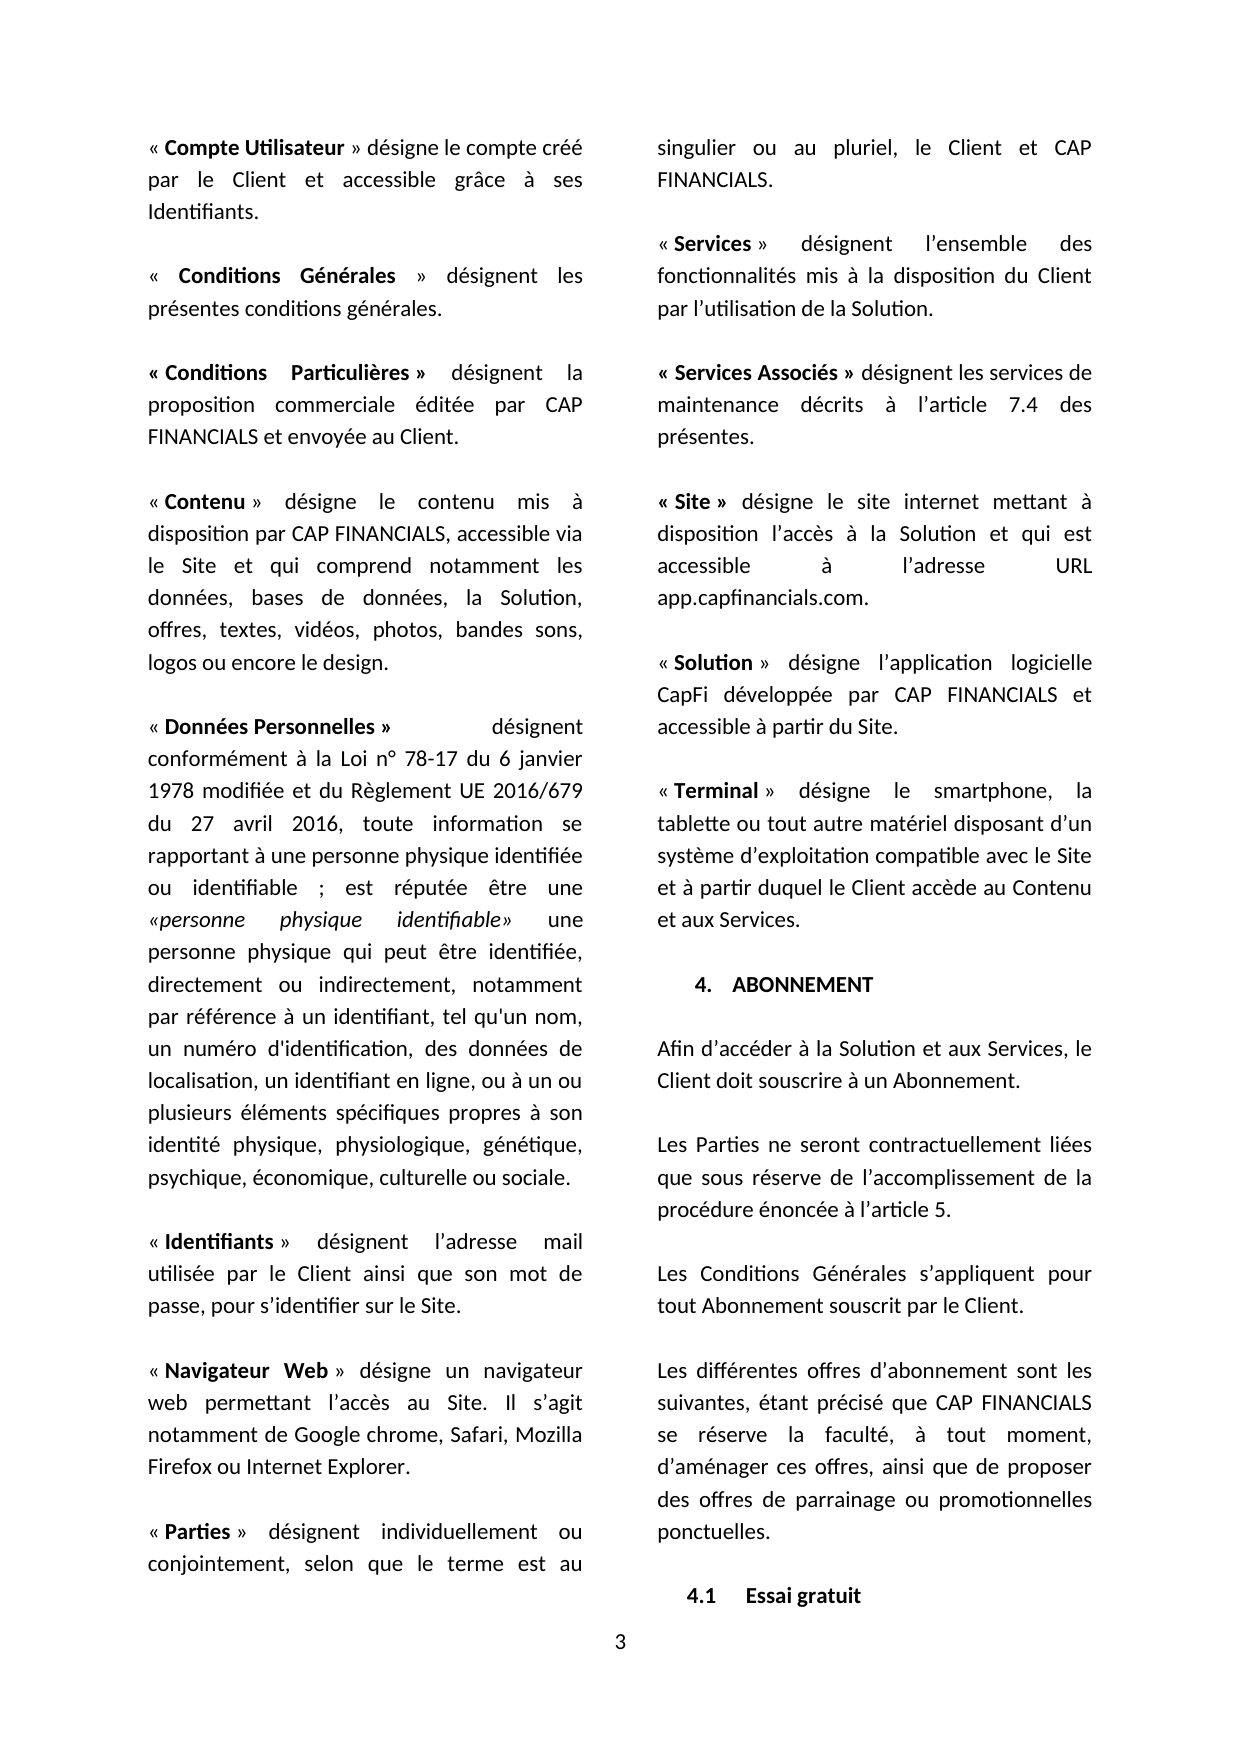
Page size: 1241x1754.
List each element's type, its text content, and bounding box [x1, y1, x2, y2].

text Les différentes offres d’abonnement sont les suivantes, étant précisé que CAP FINANCIALS se réserve la faculté, à tout moment, d’aménager ces offres, ainsi que de proposer des offres de parrainage ou promotionnelles ponctuelles. [657, 1356, 1093, 1545]
text Les Conditions Générales s’appliquent pour tout Abonnement souscrit par le Client. [657, 1259, 1093, 1319]
text « Solution » désigne l’application logicielle CapFi développée par CAP FINANCIALS et accessible à partir du Site. [657, 648, 1093, 740]
text « Terminal » désigne le smartphone, la tablette ou tout autre matériel disposant d’un système d’exploitation compatible avec le Site et à partir duquel le Client accède au Contenu et aux Services. [657, 777, 1093, 933]
text « Compte Utilisateur » désigne le compte créé par le Client et accessible grâce à ses Identifiants. [148, 133, 583, 225]
text « Contenu » désigne le contenu mis à disposition par CAP FINANCIALS, accessible via le Site et qui comprend notamment les données, bases de données, la Solution, offres, textes, vidéos, photos, bandes sons, logos ou encore le design. [148, 487, 583, 676]
text « Identifiants » désignent l’adresse mail utilisée par le Client ainsi que son mot de passe, pour s’identifier sur le Site. [148, 1227, 583, 1319]
text Les Parties ne seront contractuellement liées que sous réserve de l’accomplissement de la procédure énoncée à l’article 5. [657, 1131, 1093, 1223]
text « Services Associés » désignent les services de maintenance décrits à l’article 7.4 des présentes. [657, 358, 1093, 451]
text « Parties » désignent individuellement ou conjointement, selon que le terme est au singulier ou au pluriel, le Client et CAP FINANCIALS. [657, 133, 1093, 193]
text « Parties » désignent individuellement ou conjointement, selon que le terme est au singulier ou au pluriel, le Client et CAP FINANCIALS. [148, 1517, 583, 1577]
text « Conditions Particulières » désignent la proposition commerciale éditée par CAP FINANCIALS et envoyée au Client. [148, 358, 583, 451]
text « Site » désigne le site internet mettant à disposition l’accès à la Solution et qui est accessible à l’adresse URL app.capfinancials.com. [657, 487, 1093, 611]
list Essai gratuit [687, 1581, 1093, 1609]
text « Services » désignent l’ensemble des fonctionnalités mis à la disposition du Client par l’utilisation de la Solution. [657, 229, 1093, 322]
list ABONNEMENT [694, 970, 1093, 998]
text « Navigateur Web » désigne un navigateur web permettant l’accès au Site. Il s’agit notamment de Google chrome, Safari, Mozilla Firefox ou Internet Explorer. [148, 1356, 583, 1481]
text Afin d’accéder à la Solution et aux Services, le Client doit souscrire à un Abonnement. [657, 1034, 1093, 1094]
text « Données Personnelles » désignent conformément à la Loi n° 78-17 du 6 janvier 1978 modifiée et du Règlement UE 2016/679 du 27 avril 2016, toute information se rapportant à une personne physique identifiée ou identifiable ; est réputée être une «personne physique identifiable» une personne physique qui peut être identifiée, directement ou indirectement, notamment par référence à un identifiant, tel qu'un nom, un numéro d'identification, des données de localisation, un identifiant en ligne, ou à un ou plusieurs éléments spécifiques propres à son identité physique, physiologique, génétique, psychique, économique, culturelle ou sociale. [148, 712, 583, 1191]
text « Conditions Générales » désignent les présentes conditions générales. [148, 262, 583, 322]
